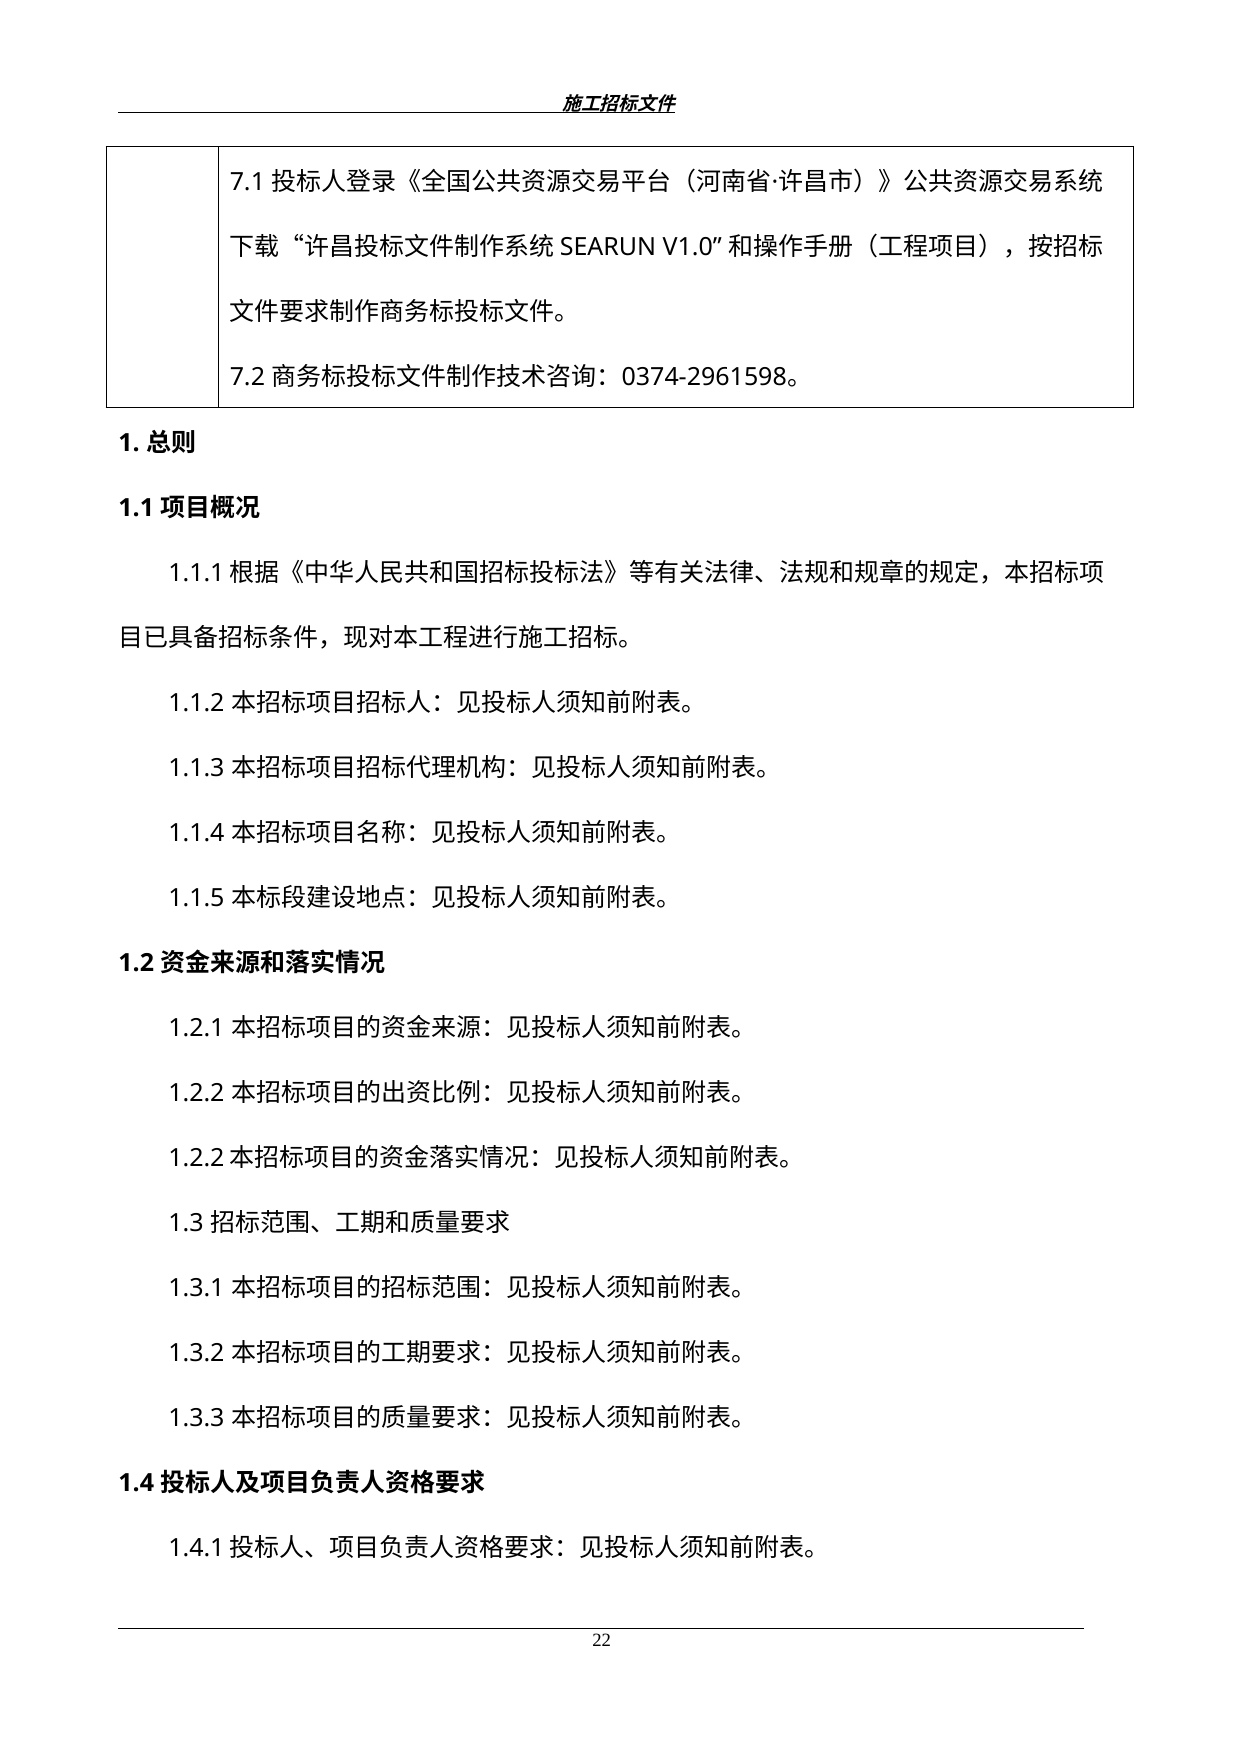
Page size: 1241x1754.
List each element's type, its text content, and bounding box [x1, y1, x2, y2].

text 1.3.1 本招标项目的招标范围：见投标人须知前附表。 [118, 1253, 1122, 1318]
text 1.1.5 本标段建设地点：见投标人须知前附表。 [118, 863, 1122, 928]
text 1.2.2本招标项目的资金落实情况：见投标人须知前附表。 [118, 1123, 1122, 1188]
table_cell [107, 147, 218, 407]
text 1.1.4 本招标项目名称：见投标人须知前附表。 [118, 798, 1122, 863]
text 1.4 投标人及项目负责人资格要求 [118, 1448, 1122, 1513]
text 1.1.2 本招标项目招标人：见投标人须知前附表。 [118, 668, 1122, 733]
text 1.1.1根据《中华人民共和国招标投标法》等有关法律、法规和规章的规定，本招标项目已具备招标条件，现对本工程进行施工招标。 [118, 538, 1122, 668]
text 1.4.1投标人、项目负责人资格要求：见投标人须知前附表。 [118, 1513, 1122, 1578]
text 1.2.1 本招标项目的资金来源：见投标人须知前附表。 [118, 993, 1122, 1058]
text 1.1 项目概况 [118, 473, 1122, 538]
text 1.3.3 本招标项目的质量要求：见投标人须知前附表。 [118, 1383, 1122, 1448]
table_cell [219, 147, 1133, 407]
text 1.1.3 本招标项目招标代理机构：见投标人须知前附表。 [118, 733, 1122, 798]
text 1.2 资金来源和落实情况 [118, 928, 1122, 993]
text 1.2.2 本招标项目的出资比例：见投标人须知前附表。 [118, 1058, 1122, 1123]
text 1.3 招标范围、工期和质量要求 [118, 1188, 1122, 1253]
text 1. 总则 [118, 408, 1122, 473]
text 1.3.2 本招标项目的工期要求：见投标人须知前附表。 [118, 1318, 1122, 1383]
